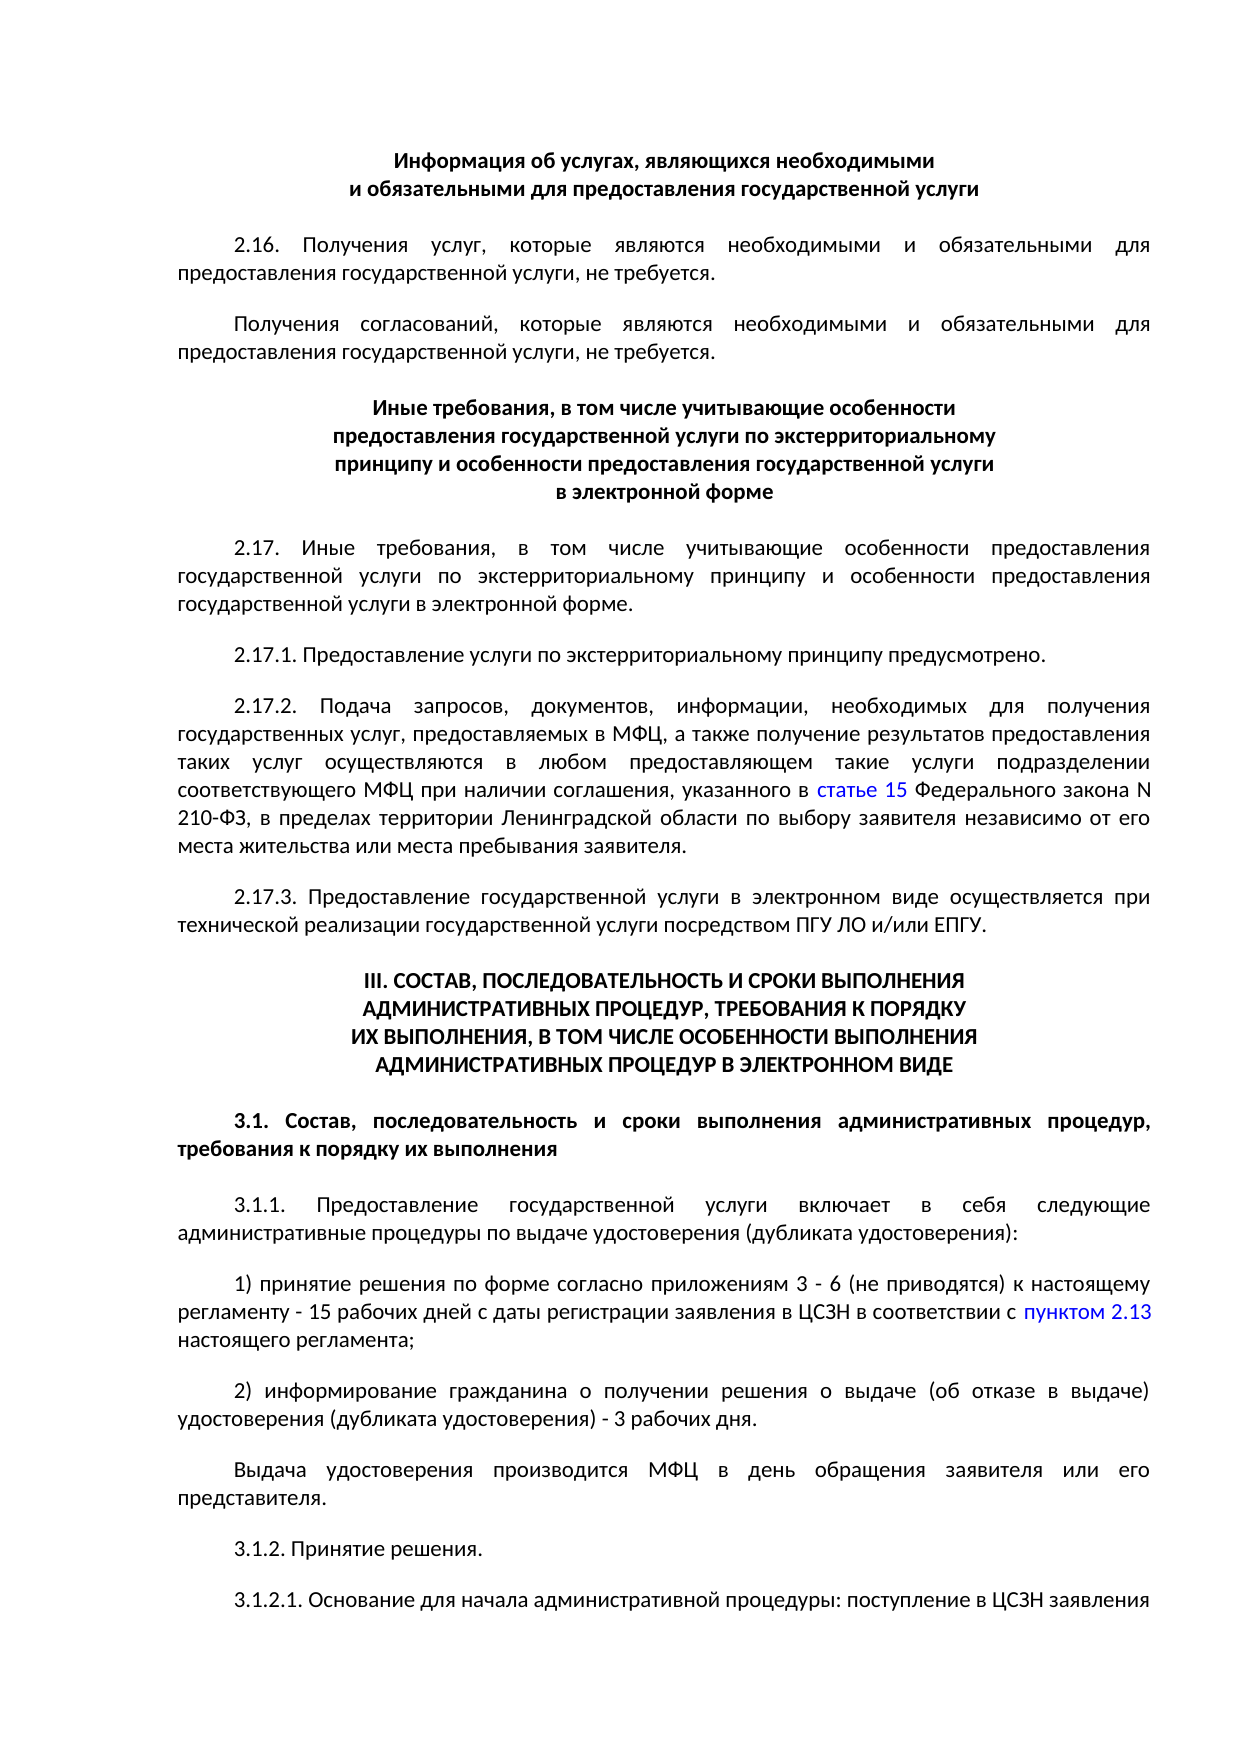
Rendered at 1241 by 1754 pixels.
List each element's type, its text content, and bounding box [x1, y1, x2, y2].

text 3.1.2. Принятие решения. [177, 1534, 1152, 1562]
title АДМИНИСТРАТИВНЫХ ПРОЦЕДУР, ТРЕБОВАНИЯ К ПОРЯДКУ [177, 994, 1152, 1022]
text Выдача удостоверения производится МФЦ в день обращения заявителя или его представителя. [177, 1455, 1152, 1511]
title ИХ ВЫПОЛНЕНИЯ, В ТОМ ЧИСЛЕ ОСОБЕННОСТИ ВЫПОЛНЕНИЯ [177, 1022, 1152, 1050]
text 2.17.1. Предоставление услуги по экстерриториальному принципу предусмотрено. [177, 640, 1152, 668]
text 2.17. Иные требования, в том числе учитывающие особенности предоставления государственной услуги по экстерриториальному принципу и особенности предоставления государственной услуги в электронной форме. [177, 533, 1152, 617]
title III. СОСТАВ, ПОСЛЕДОВАТЕЛЬНОСТЬ И СРОКИ ВЫПОЛНЕНИЯ [177, 966, 1152, 994]
text 2) информирование гражданина о получении решения о выдаче (об отказе в выдаче) удостоверения (дубликата удостоверения) - 3 рабочих дня. [177, 1376, 1152, 1432]
title Иные требования, в том числе учитывающие особенности [177, 393, 1152, 421]
text 2.16. Получения услуг, которые являются необходимыми и обязательными для предоставления государственной услуги, не требуется. [177, 230, 1152, 286]
title Информация об услугах, являющихся необходимыми [177, 146, 1152, 174]
text 3.1.1. Предоставление государственной услуги включает в себя следующие административные процедуры по выдаче удостоверения (дубликата удостоверения): [177, 1191, 1152, 1247]
title и обязательными для предоставления государственной услуги [177, 174, 1152, 202]
text 1) принятие решения по форме согласно приложениям 3 - 6 (не приводятся) к настоящему регламенту - 15 рабочих дней с даты регистрации заявления в ЦСЗН в соответствии с пунктом 2.13 настоящего регламента; [177, 1269, 1152, 1353]
text 2.17.2. Подача запросов, документов, информации, необходимых для получения государственных услуг, предоставляемых в МФЦ, а также получение результатов предоставления таких услуг осуществляются в любом предоставляющем такие услуги подразделении соответствующего МФЦ при наличии соглашения, указанного в статье 15 Федерального закона N 210-ФЗ, в пределах территории Ленинградской области по выбору заявителя независимо от его места жительства или места пребывания заявителя. [177, 691, 1152, 859]
text Получения согласований, которые являются необходимыми и обязательными для предоставления государственной услуги, не требуется. [177, 309, 1152, 365]
title предоставления государственной услуги по экстерриториальному [177, 421, 1152, 449]
title АДМИНИСТРАТИВНЫХ ПРОЦЕДУР В ЭЛЕКТРОННОМ ВИДЕ [177, 1050, 1152, 1078]
title в электронной форме [177, 477, 1152, 505]
text 2.17.3. Предоставление государственной услуги в электронном виде осуществляется при технической реализации государственной услуги посредством ПГУ ЛО и/или ЕПГУ. [177, 882, 1152, 938]
title принципу и особенности предоставления государственной услуги [177, 449, 1152, 477]
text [177, 1585, 1152, 1613]
title 3.1. Состав, последовательность и сроки выполнения административных процедур, требования к порядку их выполнения [177, 1106, 1152, 1162]
